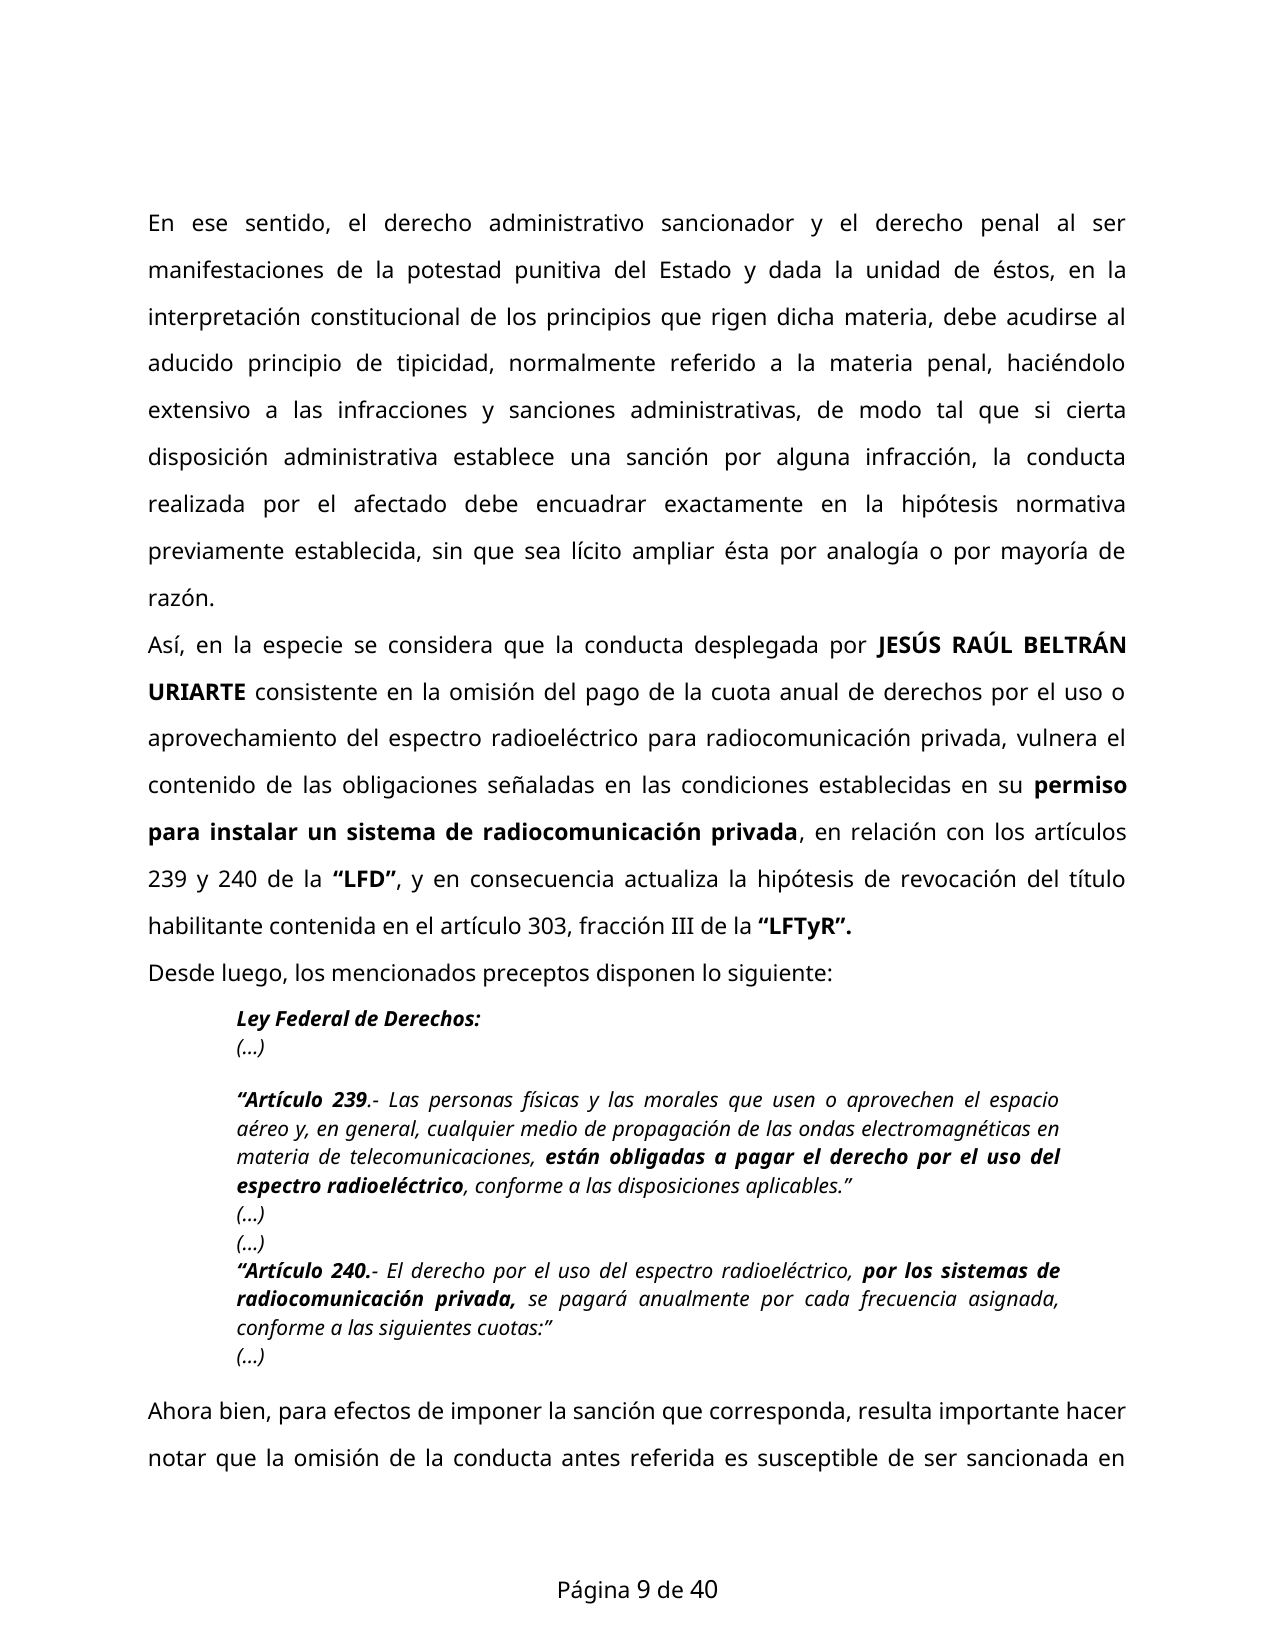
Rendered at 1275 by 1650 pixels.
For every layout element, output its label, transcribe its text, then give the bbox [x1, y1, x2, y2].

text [148, 1395, 1127, 1473]
list (…) [236, 1199, 1063, 1228]
list “Artículo 240.- El derecho por el uso del espectro radioeléctrico, por los sistemas de radiocomunicación privada, se pagará anualmente por cada frecuencia asignada, conforme a las siguientes cuotas:” [236, 1256, 1063, 1341]
text Desde luego, los mencionados preceptos disponen lo siguiente: [148, 957, 1127, 988]
text Ley Federal de Derechos: [236, 1004, 1063, 1032]
text (…) [236, 1032, 1063, 1061]
list (…) [236, 1341, 1063, 1370]
text Así, en la especie se considera que la conducta desplegada por JESÚS RAÚL BELTRÁN URIARTE consistente en la omisión del pago de la cuota anual de derechos por el uso o aprovechamiento del espectro radioeléctrico para radiocomunicación privada, vulnera el contenido de las obligaciones señaladas en las condiciones establecidas en su permiso para instalar un sistema de radiocomunicación privada, en relación con los artículos 239 y 240 de la “LFD”, y en consecuencia actualiza la hipótesis de revocación del título habilitante contenida en el artículo 303, fracción III de la “LFTyR”. [148, 629, 1127, 941]
text En ese sentido, el derecho administrativo sancionador y el derecho penal al ser manifestaciones de la potestad punitiva del Estado y dada la unidad de éstos, en la interpretación constitucional de los principios que rigen dicha materia, debe acudirse al aducido principio de tipicidad, normalmente referido a la materia penal, haciéndolo extensivo a las infracciones y sanciones administrativas, de modo tal que si cierta disposición administrativa establece una sanción por alguna infracción, la conducta realizada por el afectado debe encuadrar exactamente en la hipótesis normativa previamente establecida, sin que sea lícito ampliar ésta por analogía o por mayoría de razón. [148, 207, 1127, 613]
list “Artículo 239.- Las personas físicas y las morales que usen o aprovechen el espacio aéreo y, en general, cualquier medio de propagación de las ondas electromagnéticas en materia de telecomunicaciones, están obligadas a pagar el derecho por el uso del espectro radioeléctrico, conforme a las disposiciones aplicables.” [236, 1086, 1063, 1199]
list (…) [236, 1228, 1063, 1256]
